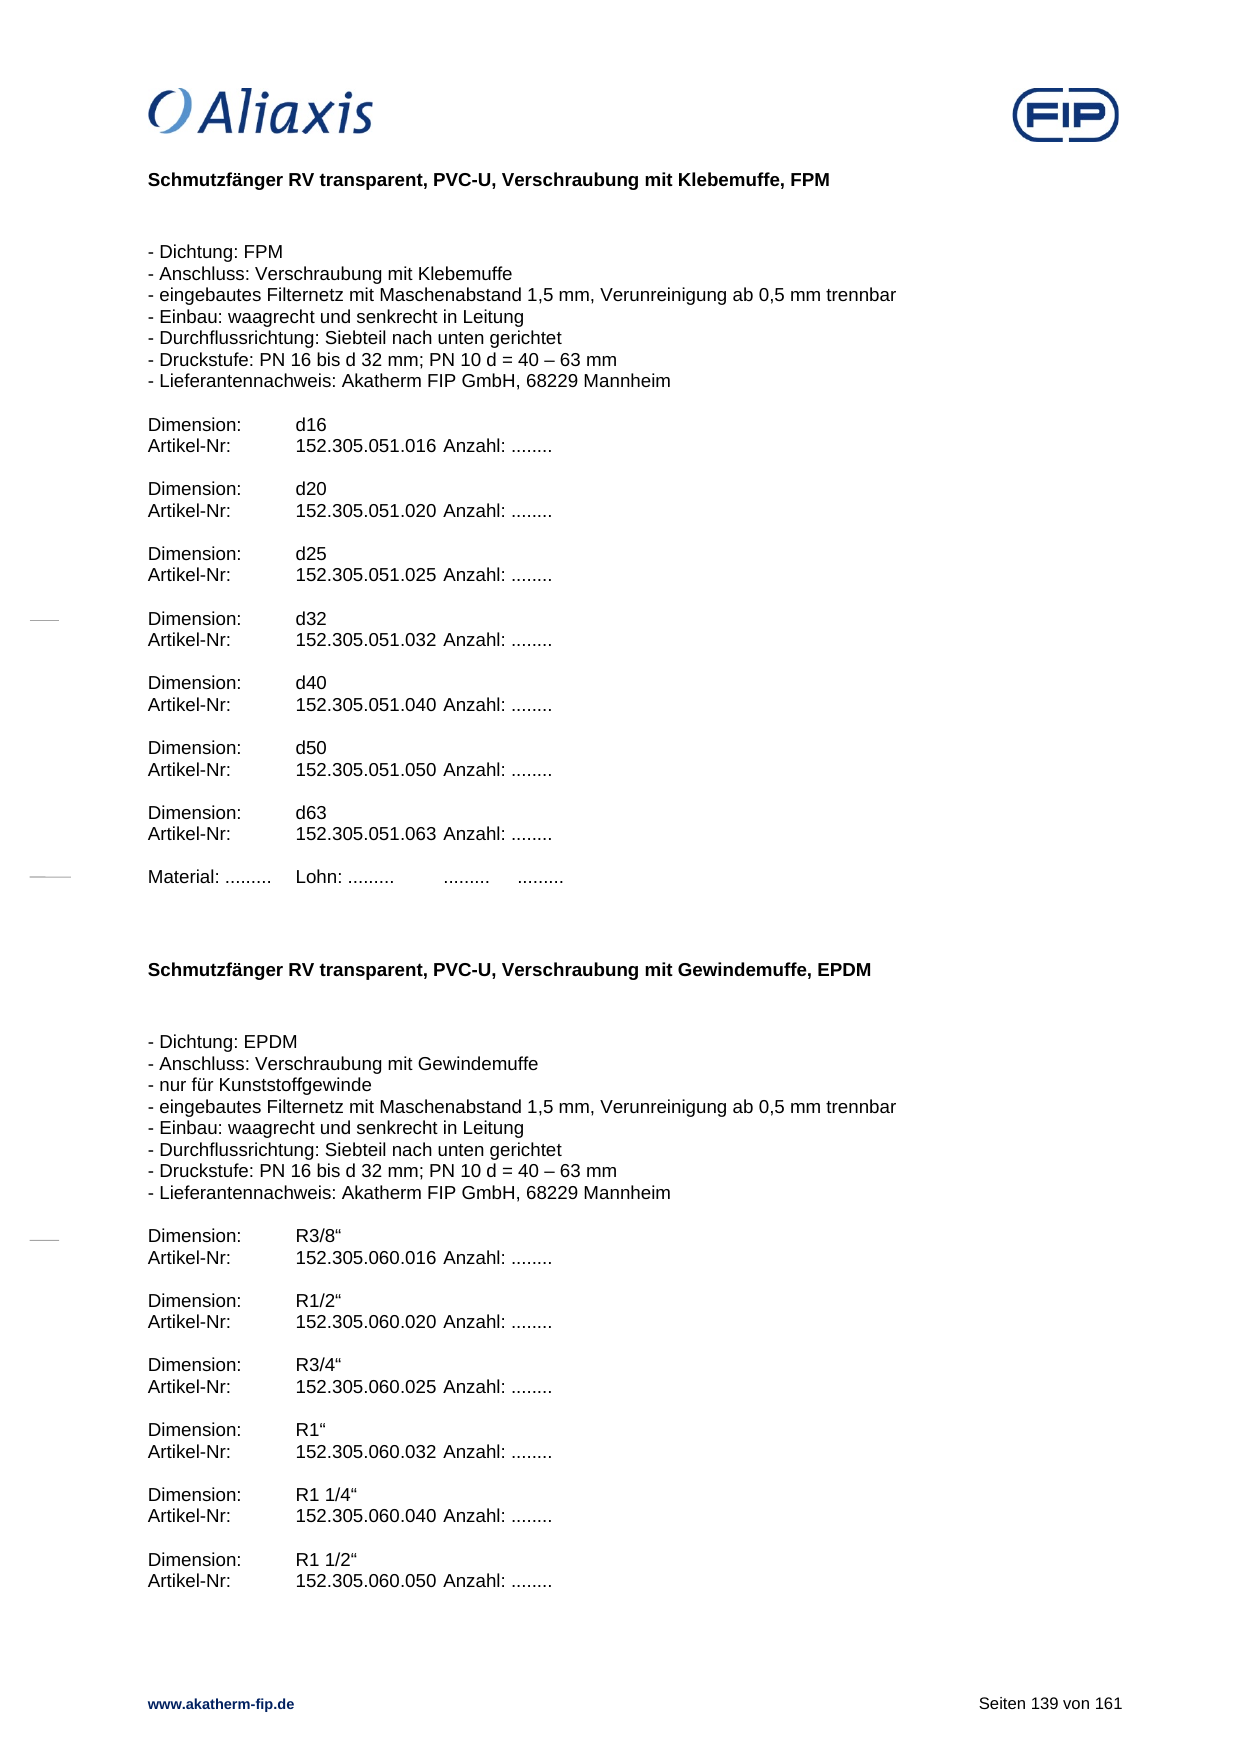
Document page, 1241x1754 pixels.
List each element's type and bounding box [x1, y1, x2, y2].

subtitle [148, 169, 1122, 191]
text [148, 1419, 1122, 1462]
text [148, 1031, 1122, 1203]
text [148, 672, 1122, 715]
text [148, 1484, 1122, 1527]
picture [148, 88, 373, 134]
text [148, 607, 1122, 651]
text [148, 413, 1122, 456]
picture [1012, 88, 1119, 142]
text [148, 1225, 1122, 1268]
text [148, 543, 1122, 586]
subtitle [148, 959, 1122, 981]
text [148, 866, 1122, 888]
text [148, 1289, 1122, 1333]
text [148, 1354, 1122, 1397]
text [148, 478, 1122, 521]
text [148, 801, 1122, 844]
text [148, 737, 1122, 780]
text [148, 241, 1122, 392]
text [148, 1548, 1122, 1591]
